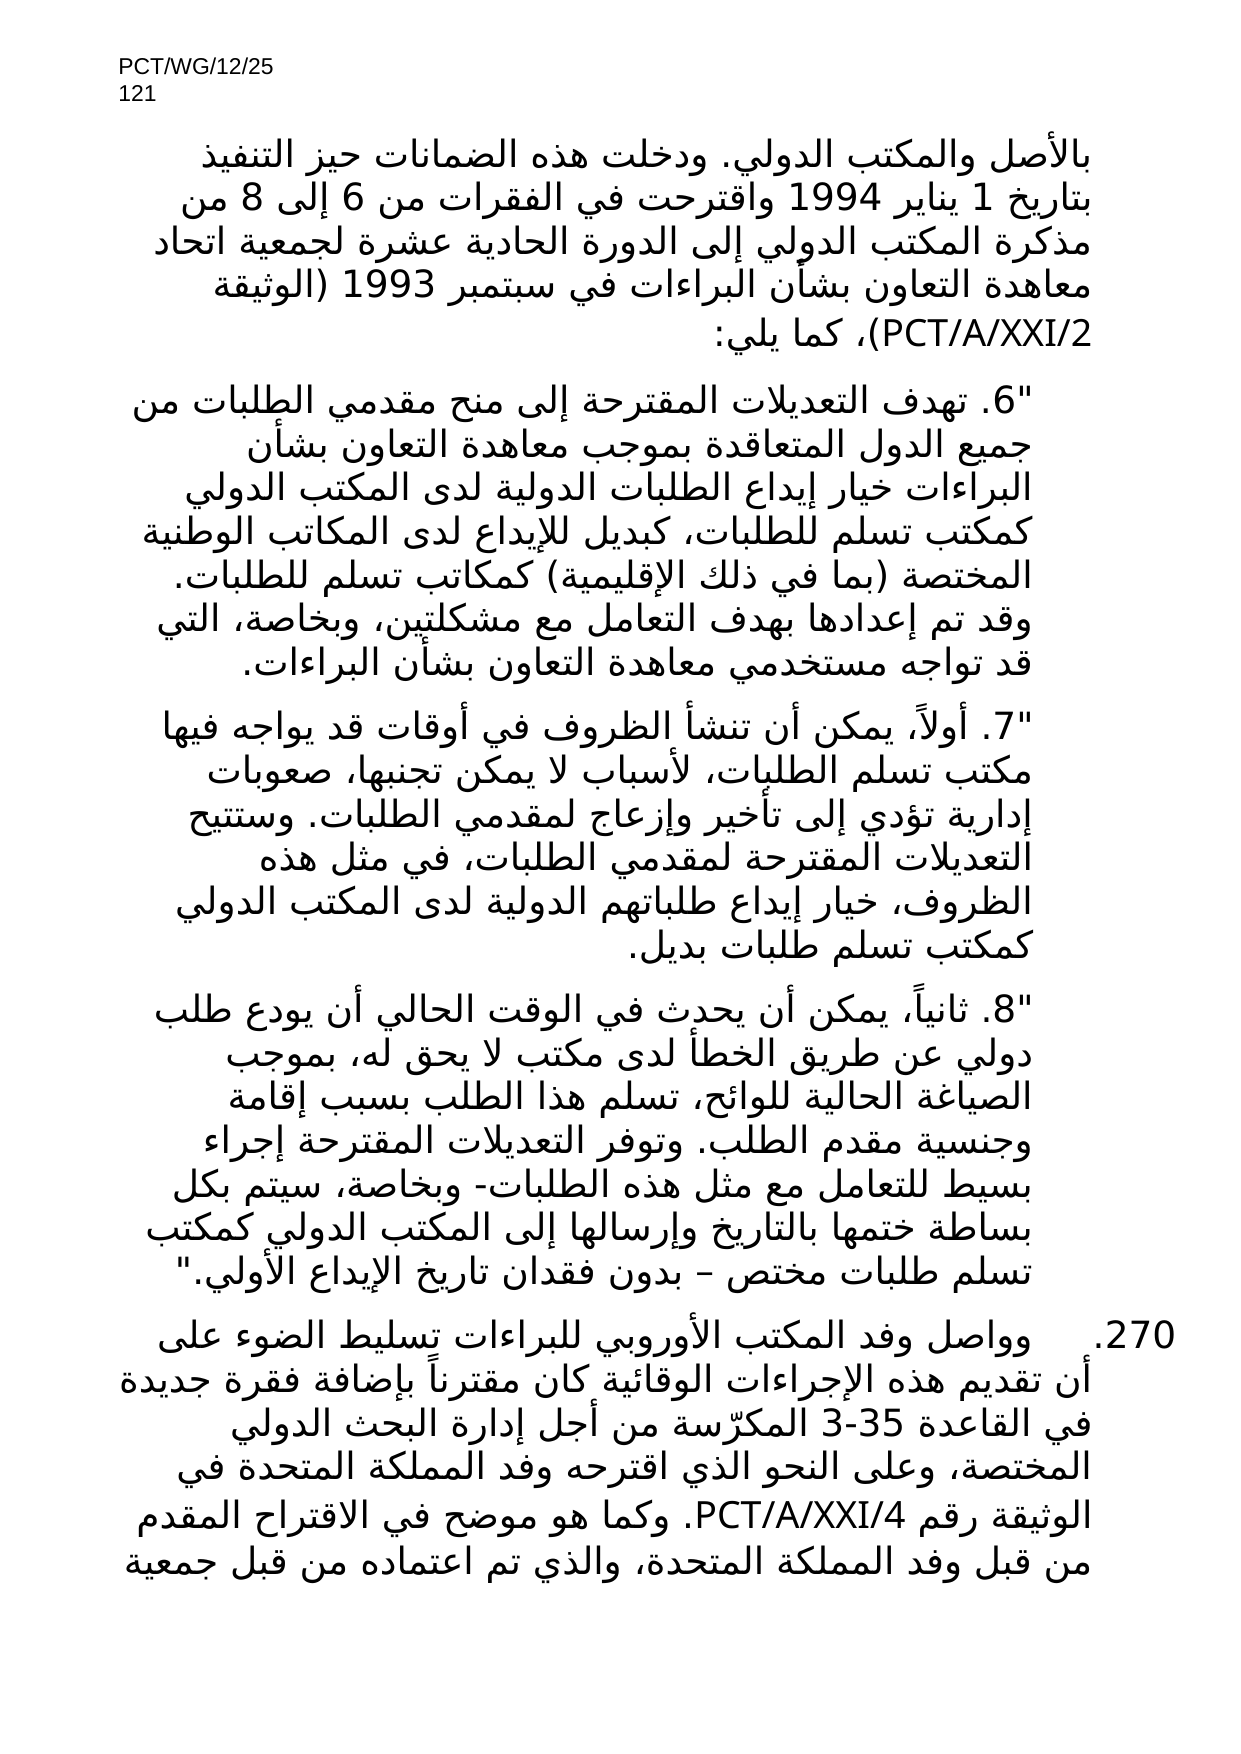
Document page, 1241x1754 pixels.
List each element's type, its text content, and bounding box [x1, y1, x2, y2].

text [118, 1314, 1092, 1583]
text "6. تهدف التعديلات المقترحة إلى منح مقدمي الطلبات من جميع الدول المتعاقدة بموجب معاهدة التعاون بشأن البراءات خيار إيداع الطلبات الدولية لدى المكتب الدولي كمكتب تسلم للطلبات، كبديل للإيداع لدى المكاتب الوطنية المختصة (بما في ذلك الإقليمية) كمكاتب تسلم للطلبات. وقد تم إعدادها بهدف التعامل مع مشكلتين، وبخاصة، التي قد تواجه مستخدمي معاهدة التعاون بشأن البراءات. [118, 379, 1033, 684]
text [118, 132, 1092, 358]
text "8. ثانياً، يمكن أن يحدث في الوقت الحالي أن يودع طلب دولي عن طريق الخطأ لدى مكتب لا يحق له، بموجب الصياغة الحالية للوائح، تسلم هذا الطلب بسبب إقامة وجنسية مقدم الطلب. وتوفر التعديلات المقترحة إجراء بسيط للتعامل مع مثل هذه الطلبات- وبخاصة، سيتم بكل بساطة ختمها بالتاريخ وإرسالها إلى المكتب الدولي كمكتب تسلم طلبات مختص – بدون فقدان تاريخ الإيداع الأولي." [118, 988, 1033, 1293]
text "7. أولاً، يمكن أن تنشأ الظروف في أوقات قد يواجه فيها مكتب تسلم الطلبات، لأسباب لا يمكن تجنبها، صعوبات إدارية تؤدي إلى تأخير وإزعاج لمقدمي الطلبات. وستتيح التعديلات المقترحة لمقدمي الطلبات، في مثل هذه الظروف، خيار إيداع طلباتهم الدولية لدى المكتب الدولي كمكتب تسلم طلبات بديل. [118, 705, 1033, 967]
